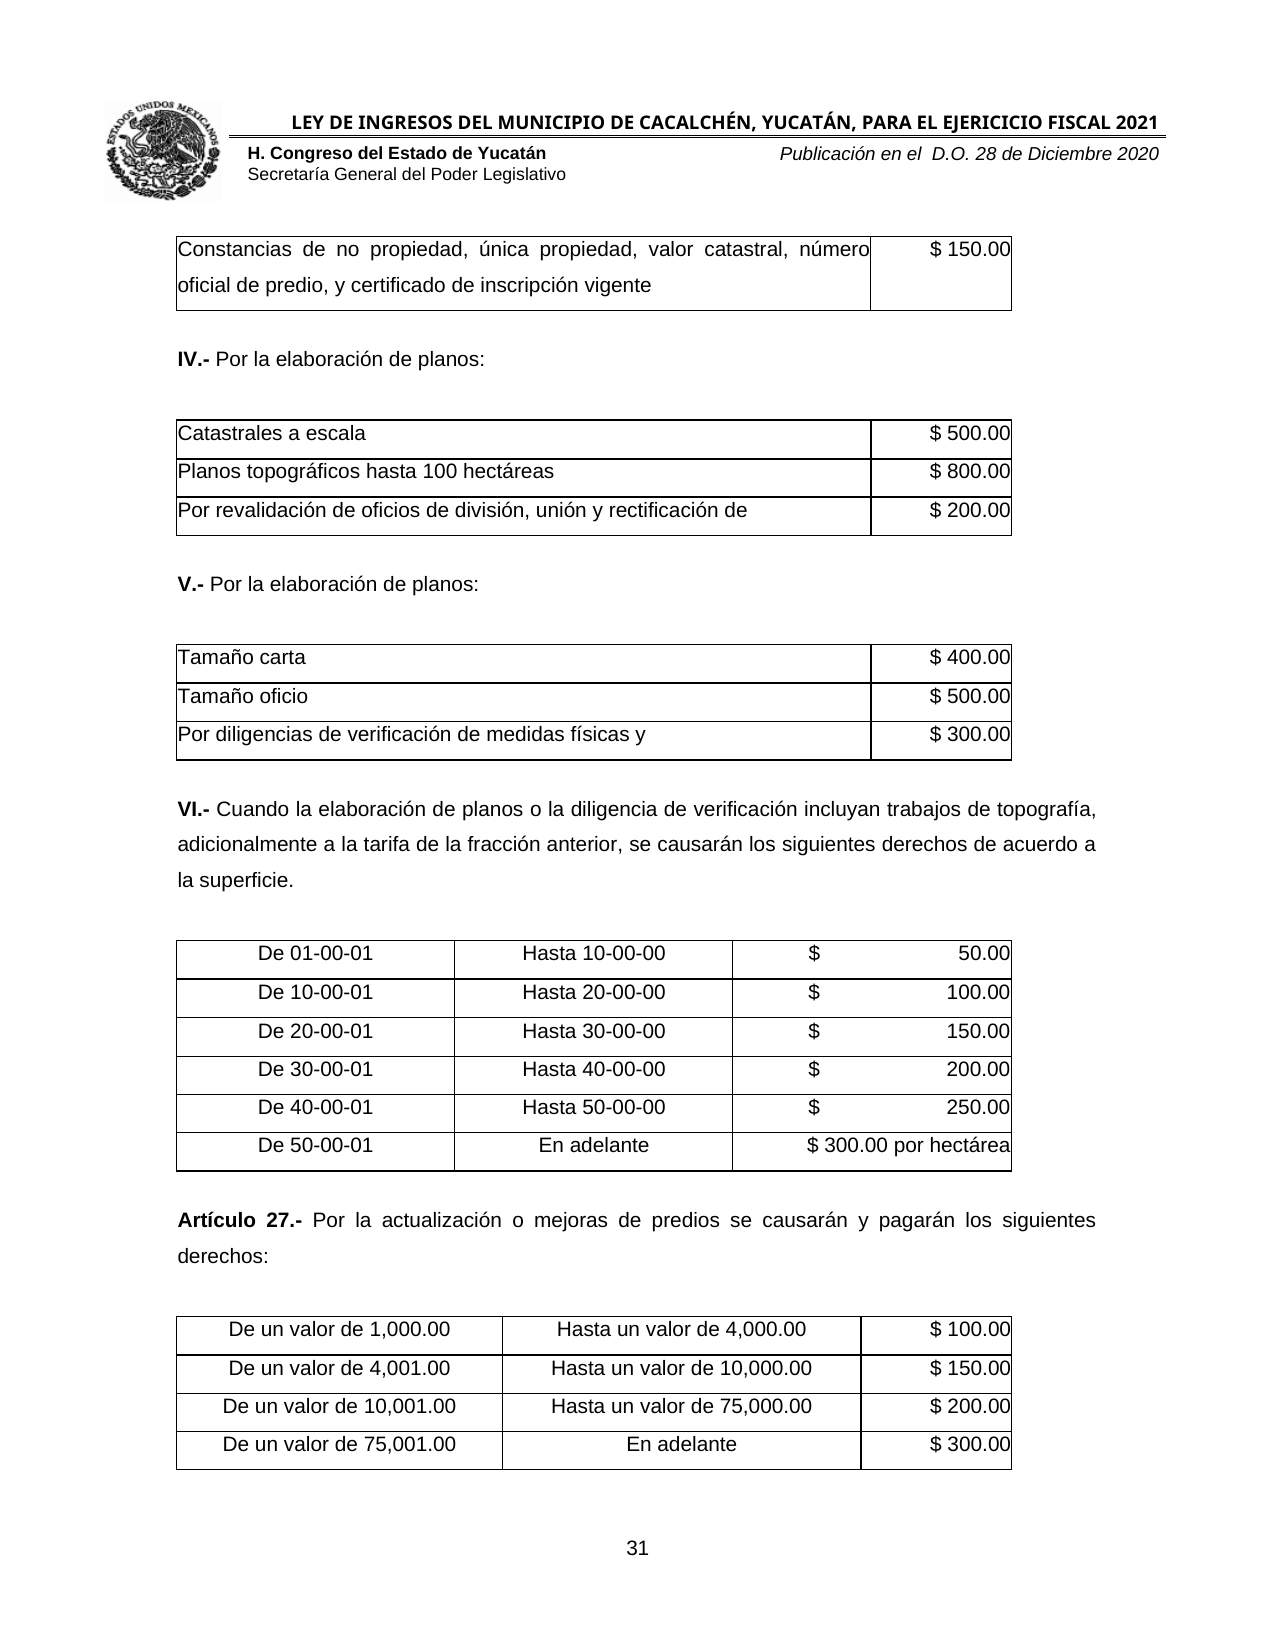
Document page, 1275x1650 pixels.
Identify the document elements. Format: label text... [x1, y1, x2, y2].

table_cell De 20-00-01 [177, 1018, 454, 1056]
table_cell De un valor de 75,001.00 [177, 1432, 502, 1469]
table_cell De un valor de 10,001.00 [177, 1394, 502, 1431]
table_cell $ 150.00 [871, 237, 1011, 310]
table_cell Hasta un valor de 75,000.00 [503, 1394, 860, 1431]
table_cell $ 150.00 [733, 1018, 1011, 1056]
table_cell De 50-00-01 [177, 1133, 454, 1170]
table_cell Constancias de no propiedad, única propiedad, valor catastral, número oficial de predio, y certificado de inscripción vigente [177, 237, 870, 310]
table_cell Hasta 30-00-00 [455, 1018, 732, 1056]
table_cell Tamaño oficio [177, 684, 870, 721]
table_cell $ 250.00 [733, 1095, 1011, 1132]
table_cell Planos topográficos hasta 100 hectáreas [177, 460, 870, 496]
table_cell De un valor de 4,001.00 [177, 1356, 502, 1392]
table_cell Hasta 50-00-00 [455, 1095, 732, 1132]
table_header $ 400.00 [872, 645, 1011, 682]
table_cell De 40-00-01 [177, 1095, 454, 1132]
table_cell Por revalidación de oficios de división, unión y rectificación de [177, 498, 870, 534]
table_cell $ 150.00 [862, 1356, 1011, 1392]
table_header De 01-00-01 [177, 941, 454, 978]
table_cell $ 300.00 por hectárea [733, 1133, 1011, 1170]
table_cell Hasta 20-00-00 [455, 980, 732, 1017]
table_cell En adelante [503, 1432, 860, 1469]
table_header Hasta un valor de 4,000.00 [503, 1317, 860, 1354]
table_cell $ 200.00 [872, 498, 1011, 534]
table_cell Hasta 40-00-00 [455, 1057, 732, 1094]
table_cell $ 500.00 [872, 684, 1011, 721]
table_header Catastrales a escala [177, 421, 870, 458]
text VI.- Cuando la elaboración de planos o la diligencia de verificación incluyan trabajos de topografía, adicionalmente a la tarifa de la fracción anterior, se causarán los siguientes derechos de acuerdo a la superficie. [177, 796, 1098, 892]
table_cell $ 800.00 [872, 460, 1011, 496]
table_cell De 30-00-01 [177, 1057, 454, 1094]
table_header De un valor de 1,000.00 [177, 1317, 502, 1354]
table_header Hasta 10-00-00 [455, 941, 732, 978]
table_cell $ 200.00 [733, 1057, 1011, 1094]
table_cell $ 300.00 [872, 722, 1011, 759]
text V.- Por la elaboración de planos: [177, 572, 1098, 596]
text Artículo 27.- Por la actualización o mejoras de predios se causarán y pagarán los siguientes derechos: [177, 1208, 1098, 1268]
table_cell En adelante [455, 1133, 732, 1170]
table_cell Por diligencias de verificación de medidas físicas y [177, 722, 870, 759]
table_cell De 10-00-01 [177, 980, 454, 1017]
table_cell Hasta un valor de 10,000.00 [503, 1356, 860, 1392]
text IV.- Por la elaboración de planos: [177, 347, 1098, 371]
table_cell $ 100.00 [733, 980, 1011, 1017]
table_cell $ 200.00 [862, 1394, 1011, 1431]
table_header $ 100.00 [862, 1317, 1011, 1354]
table_header $ 500.00 [872, 421, 1011, 458]
table_header $ 50.00 [733, 941, 1011, 978]
table_cell $ 300.00 [862, 1432, 1011, 1469]
table_header Tamaño carta [177, 645, 870, 682]
